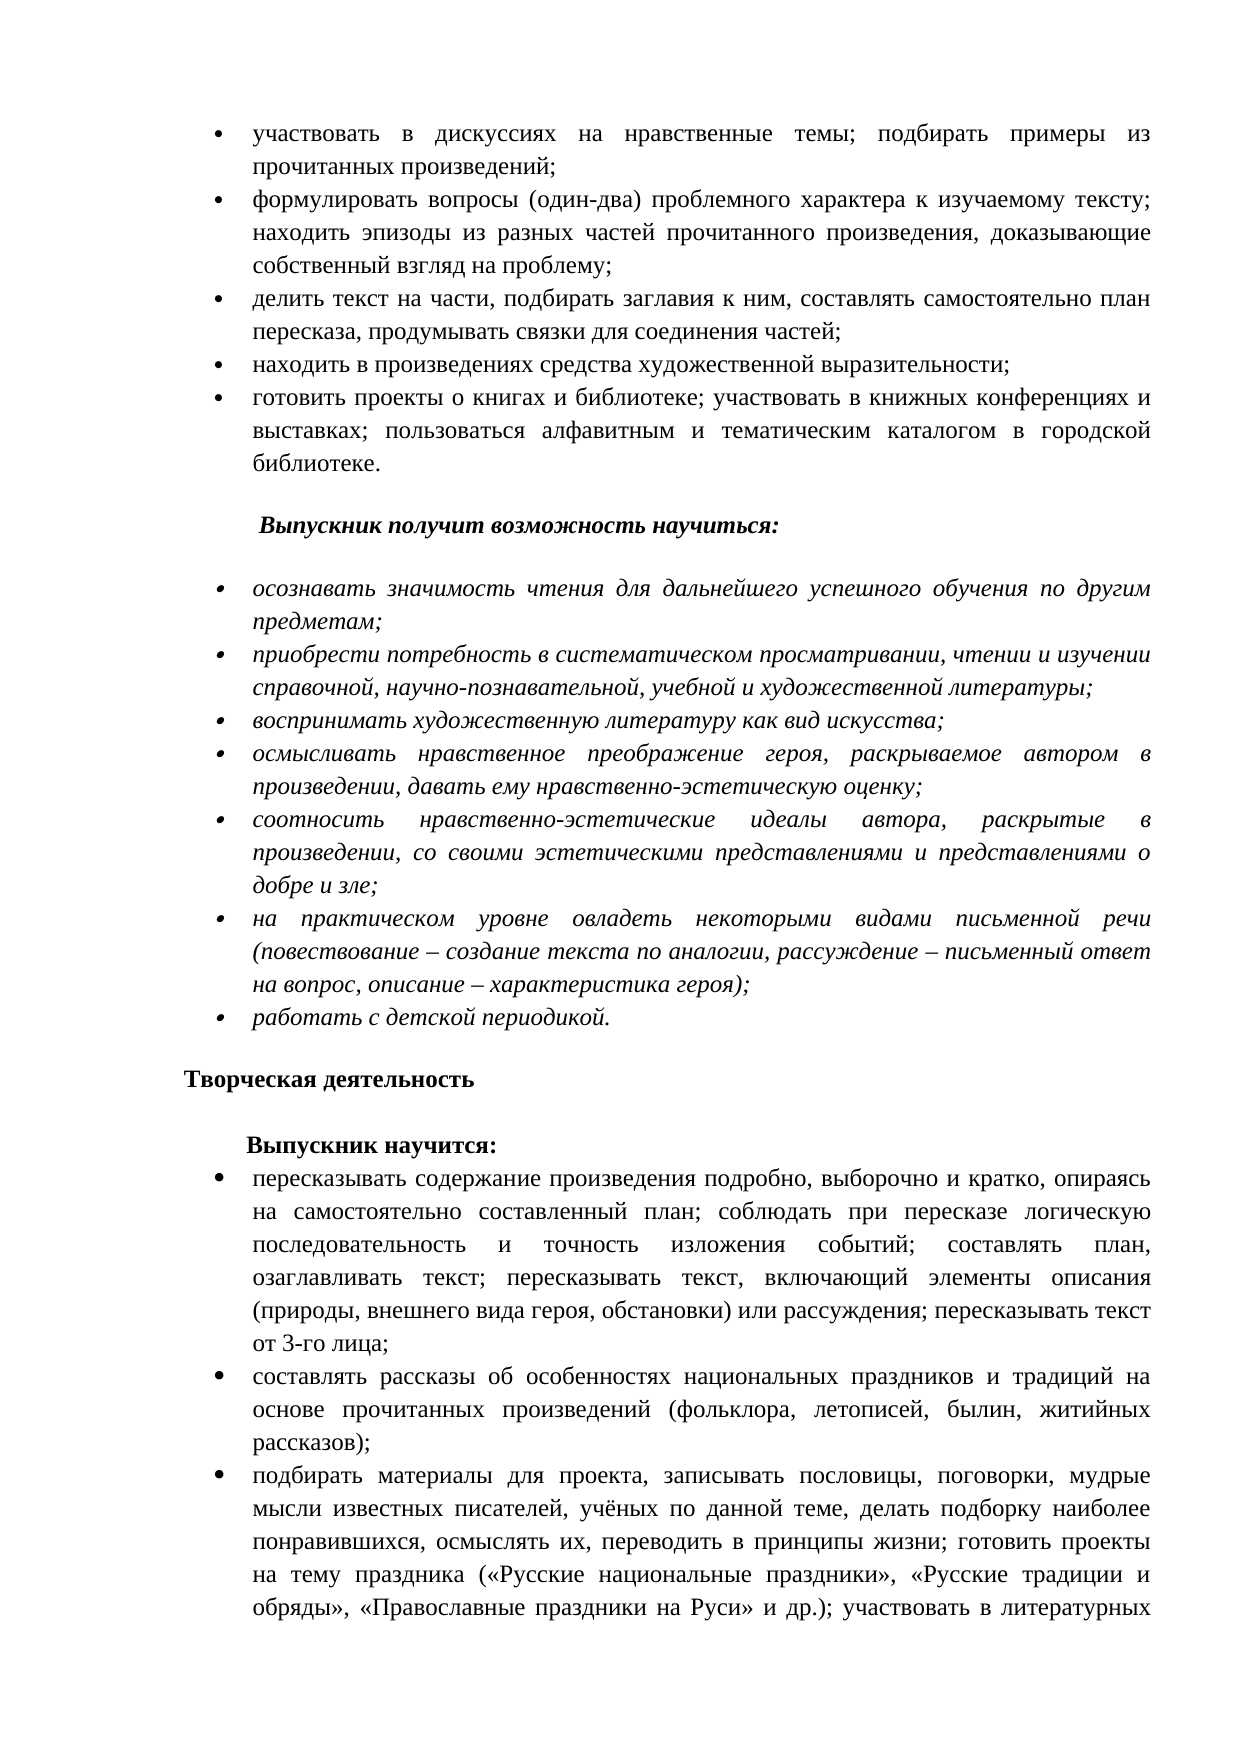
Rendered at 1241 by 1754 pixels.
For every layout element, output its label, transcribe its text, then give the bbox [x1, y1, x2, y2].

list воспринимать художественную литературу как вид искусства; [215, 705, 1152, 733]
list готовить проекты о книгах и библиотеке; участвовать в книжных конференциях и выставках; пользоваться алфавитным и тематическим каталогом в городской библиотеке. [215, 382, 1152, 477]
list участвовать в дискуссиях на нравственные темы; подбирать примеры из прочитанных произведений; [215, 118, 1152, 180]
list осознавать значимость чтения для дальнейшего успешного обучения по другим предметам; [215, 573, 1152, 634]
list формулировать вопросы (один-два) проблемного характера к изучаемому тексту; находить эпизоды из разных частей прочитанного произведения, доказывающие собственный взгляд на проблему; [215, 184, 1152, 279]
list работать с детской периодикой. [215, 1002, 1152, 1031]
text Выпускник научится: [177, 1130, 1152, 1159]
list осмысливать нравственное преображение героя, раскрываемое автором в произведении, давать ему нравственно-эстетическую оценку; [215, 738, 1152, 799]
list приобрести потребность в систематическом просматривании, чтении и изучении справочной, научно-познавательной, учебной и художественной литературы; [215, 639, 1152, 701]
text Выпускник получит возможность научиться: [215, 511, 1152, 539]
list находить в произведениях средства художественной выразительности; [215, 349, 1152, 378]
text Творческая деятельность [177, 1064, 1152, 1093]
list составлять рассказы об особенностях национальных праздников и традиций на основе прочитанных произведений (фольклора, летописей, былин, житийных рассказов); [215, 1361, 1152, 1456]
list на практическом уровне овладеть некоторыми видами письменной речи (повествование – создание текста по аналогии, рассуждение – письменный ответ на вопрос, описание – характеристика героя); [215, 903, 1152, 998]
list соотносить нравственно-эстетические идеалы автора, раскрытые в произведении, со своими эстетическими представлениями и представлениями о добре и зле; [215, 804, 1152, 899]
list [215, 1460, 1152, 1621]
list пересказывать содержание произведения подробно, выборочно и кратко, опираясь на самостоятельно составленный план; соблюдать при пересказе логическую последовательность и точность изложения событий; составлять план, озаглавливать текст; пересказывать текст, включающий элементы описания (природы, внешнего вида героя, обстановки) или рассуждения; пересказывать текст от 3-го лица; [215, 1163, 1152, 1357]
list делить текст на части, подбирать заглавия к ним, составлять самостоятельно план пересказа, продумывать связки для соединения частей; [215, 283, 1152, 345]
